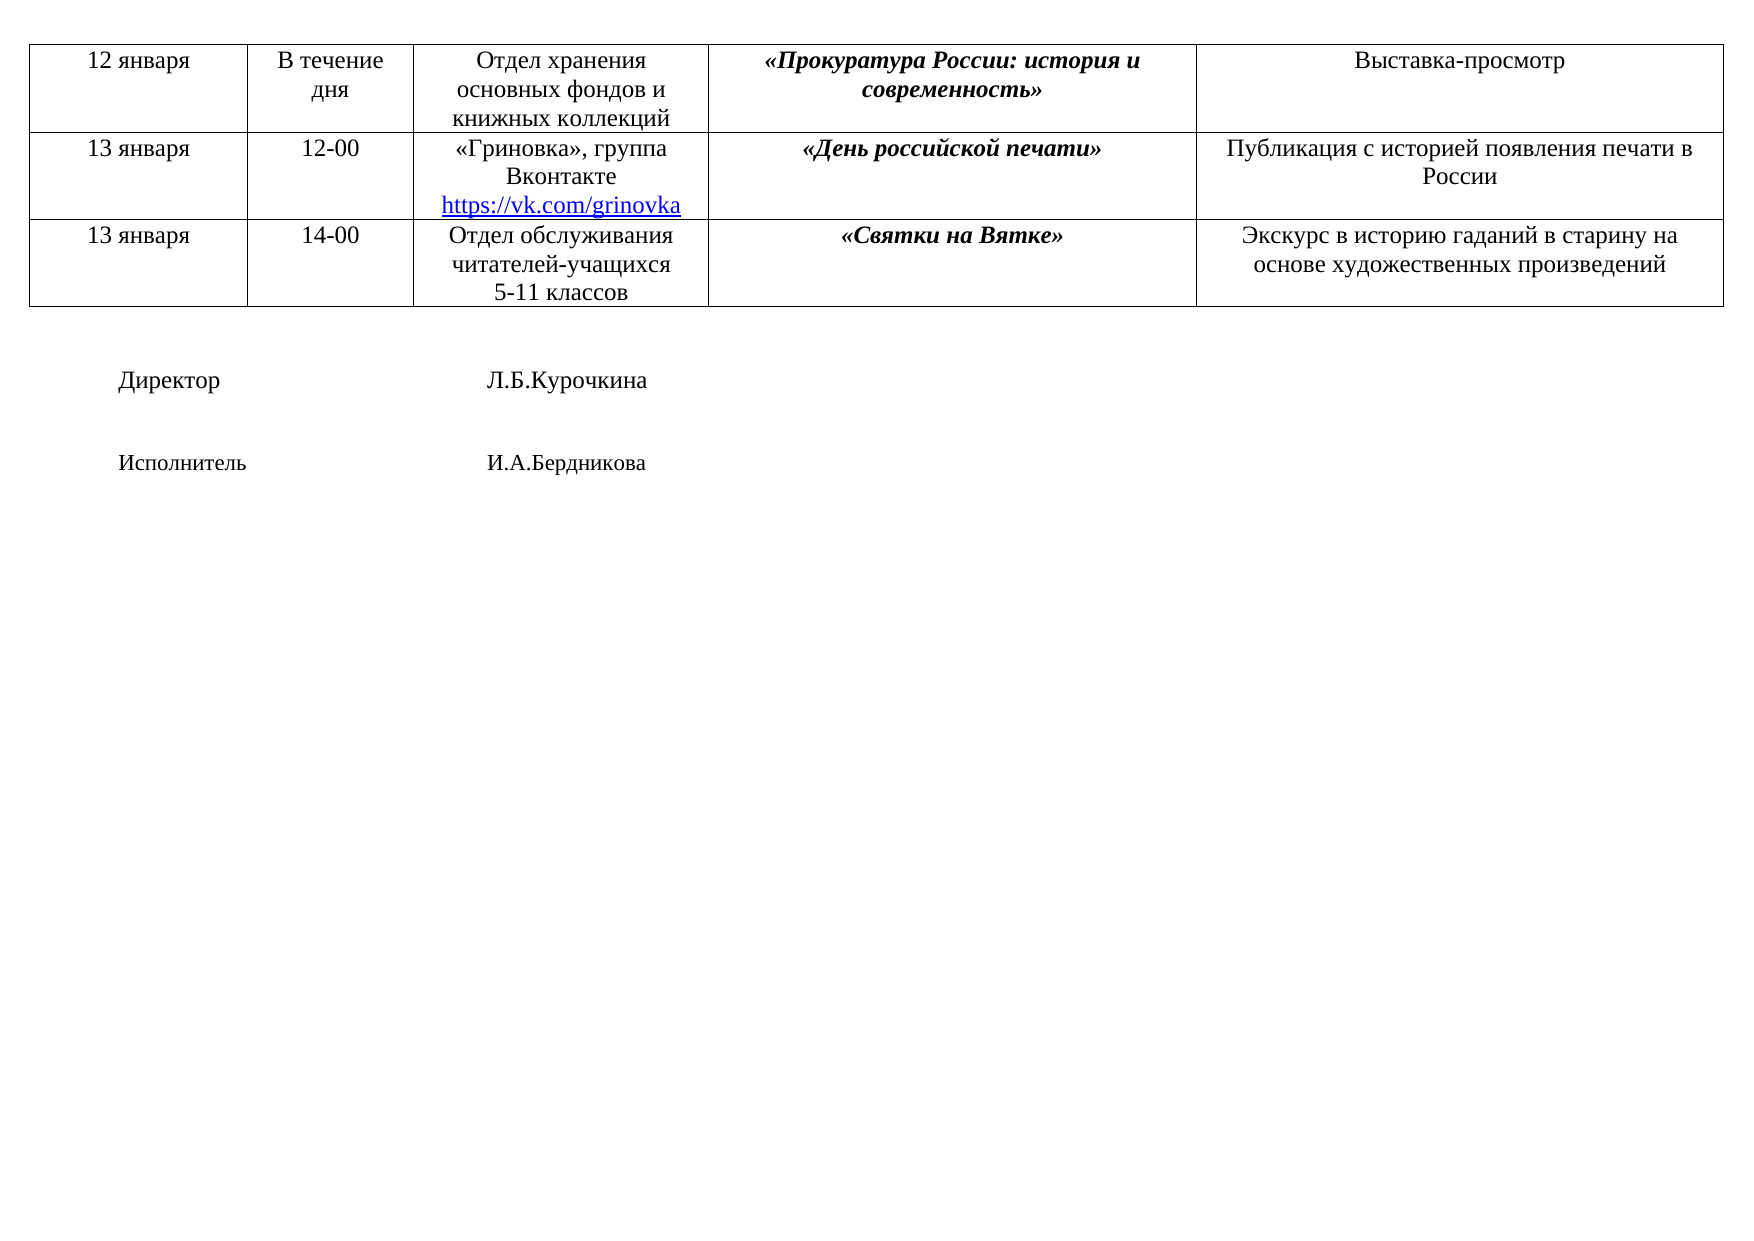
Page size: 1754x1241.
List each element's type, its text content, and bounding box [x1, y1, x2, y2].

table_cell Отдел хранения основных фондов и книжных коллекций [646, 45, 708, 132]
table_cell В течение дня [248, 45, 413, 132]
table_cell 13 января [30, 133, 247, 219]
table_cell «Гриновка», группа Вконтакте https://vk.com/grinovka [414, 133, 708, 219]
table_cell «Прокуратура России: история и современность» [709, 45, 1196, 132]
table_cell 12 января [30, 45, 247, 132]
table_cell 14-00 [248, 220, 413, 306]
text Директор Л.Б.Курочкина [118, 365, 1636, 393]
table_cell «Святки на Вятке» [709, 220, 1196, 306]
table_cell Отдел обслуживания читателей-учащихся 5-11 классов [414, 220, 708, 306]
text Исполнитель И.А.Бердникова [118, 449, 1636, 475]
table_cell 12-00 [248, 133, 413, 219]
table_cell Экскурс в историю гаданий в старину на основе художественных произведений [1197, 220, 1723, 306]
table_cell Выставка-просмотр [1197, 45, 1723, 132]
table_cell Публикация с историей появления печати в России [1197, 133, 1723, 219]
table_cell «День российской печати» [709, 133, 1196, 219]
table_cell 13 января [30, 220, 247, 306]
table_cell Отдел хранения основных фондов и книжных коллекций [414, 45, 476, 132]
